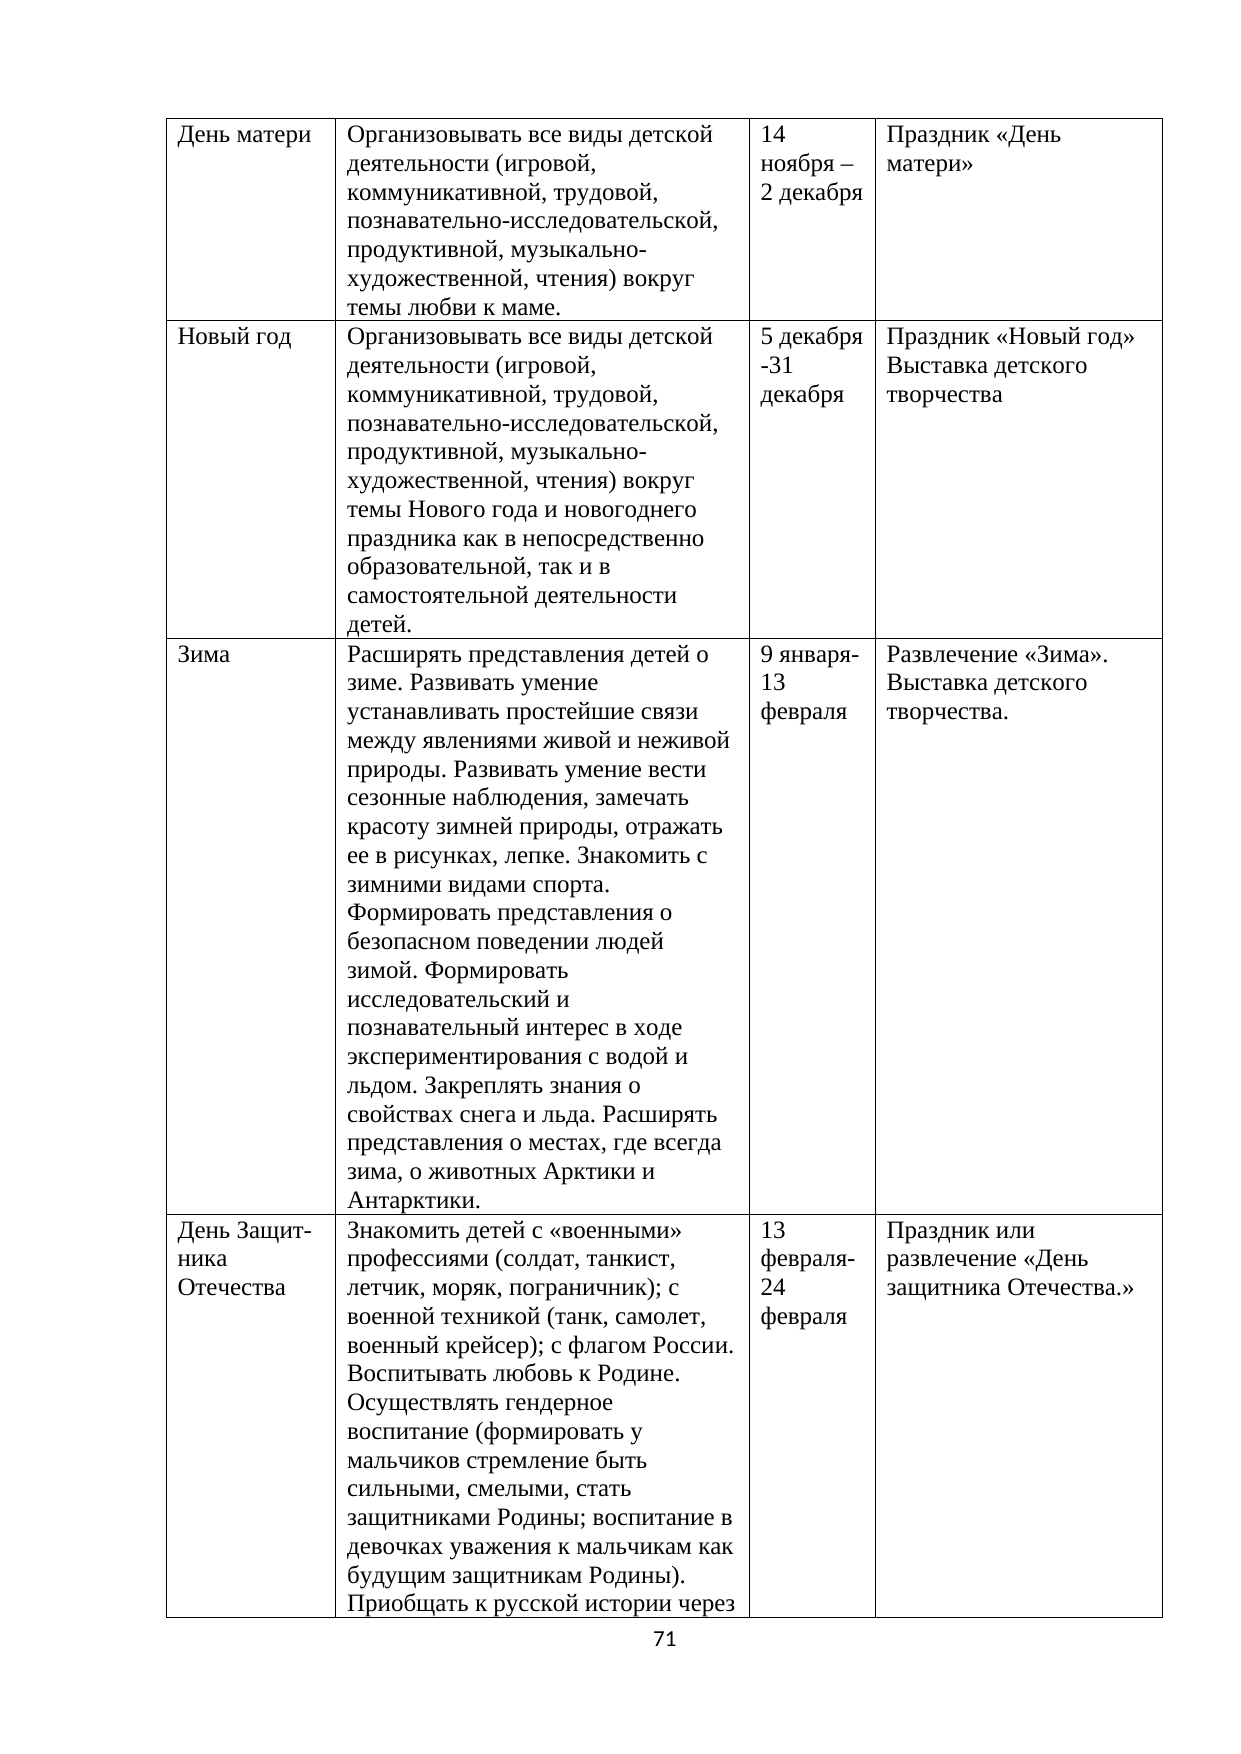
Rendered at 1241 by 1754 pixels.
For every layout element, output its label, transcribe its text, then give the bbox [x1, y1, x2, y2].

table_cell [336, 1215, 749, 1617]
table_cell Развлечение «Зима». Выставка детского творчества. [876, 639, 1162, 1214]
table_cell Праздник «Новый год» Выставка детского творчества [876, 321, 1162, 638]
table_cell Новый год [167, 321, 335, 638]
table_cell Организовывать все виды детской деятельности (игровой, коммуникативной, трудовой, познавательно-исследовательской, продуктивной, музыкально-художественной, чтения) вокруг темы любви к маме. [336, 119, 749, 320]
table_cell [876, 1215, 1162, 1617]
table_cell 9 января- 13 февраля [750, 639, 875, 1214]
table_cell 5 декабря -31 декабря [750, 321, 875, 638]
table_cell День матери [167, 119, 335, 320]
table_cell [167, 1215, 335, 1617]
table_cell Организовывать все виды детской деятельности (игровой, коммуникативной, трудовой, познавательно-исследовательской, продуктивной, музыкально-художественной, чтения) вокруг темы Нового года и новогоднего праздника как в непосредственно образовательной, так и в самостоятельной деятельности детей. [336, 321, 749, 638]
table_cell Праздник «День матери» [876, 119, 1162, 320]
table_cell Зима [167, 639, 335, 1214]
table_cell Расширять представления детей о зиме. Развивать умение устанавливать простейшие связи между явлениями живой и неживой природы. Развивать умение вести сезонные наблюдения, замечать красоту зимней природы, отражать ее в рисунках, лепке. Знакомить с зимними видами спорта. Формировать представления о безопасном поведении людей зимой. Формировать исследовательский и познавательный интерес в ходе экспериментирования с водой и льдом. Закреплять знания о свойствах снега и льда. Расширять представления о местах, где всегда зима, о животных Арктики и Антарктики. [336, 639, 749, 1214]
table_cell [750, 1215, 875, 1617]
table_cell 14 ноября – 2 декабря [750, 119, 875, 320]
